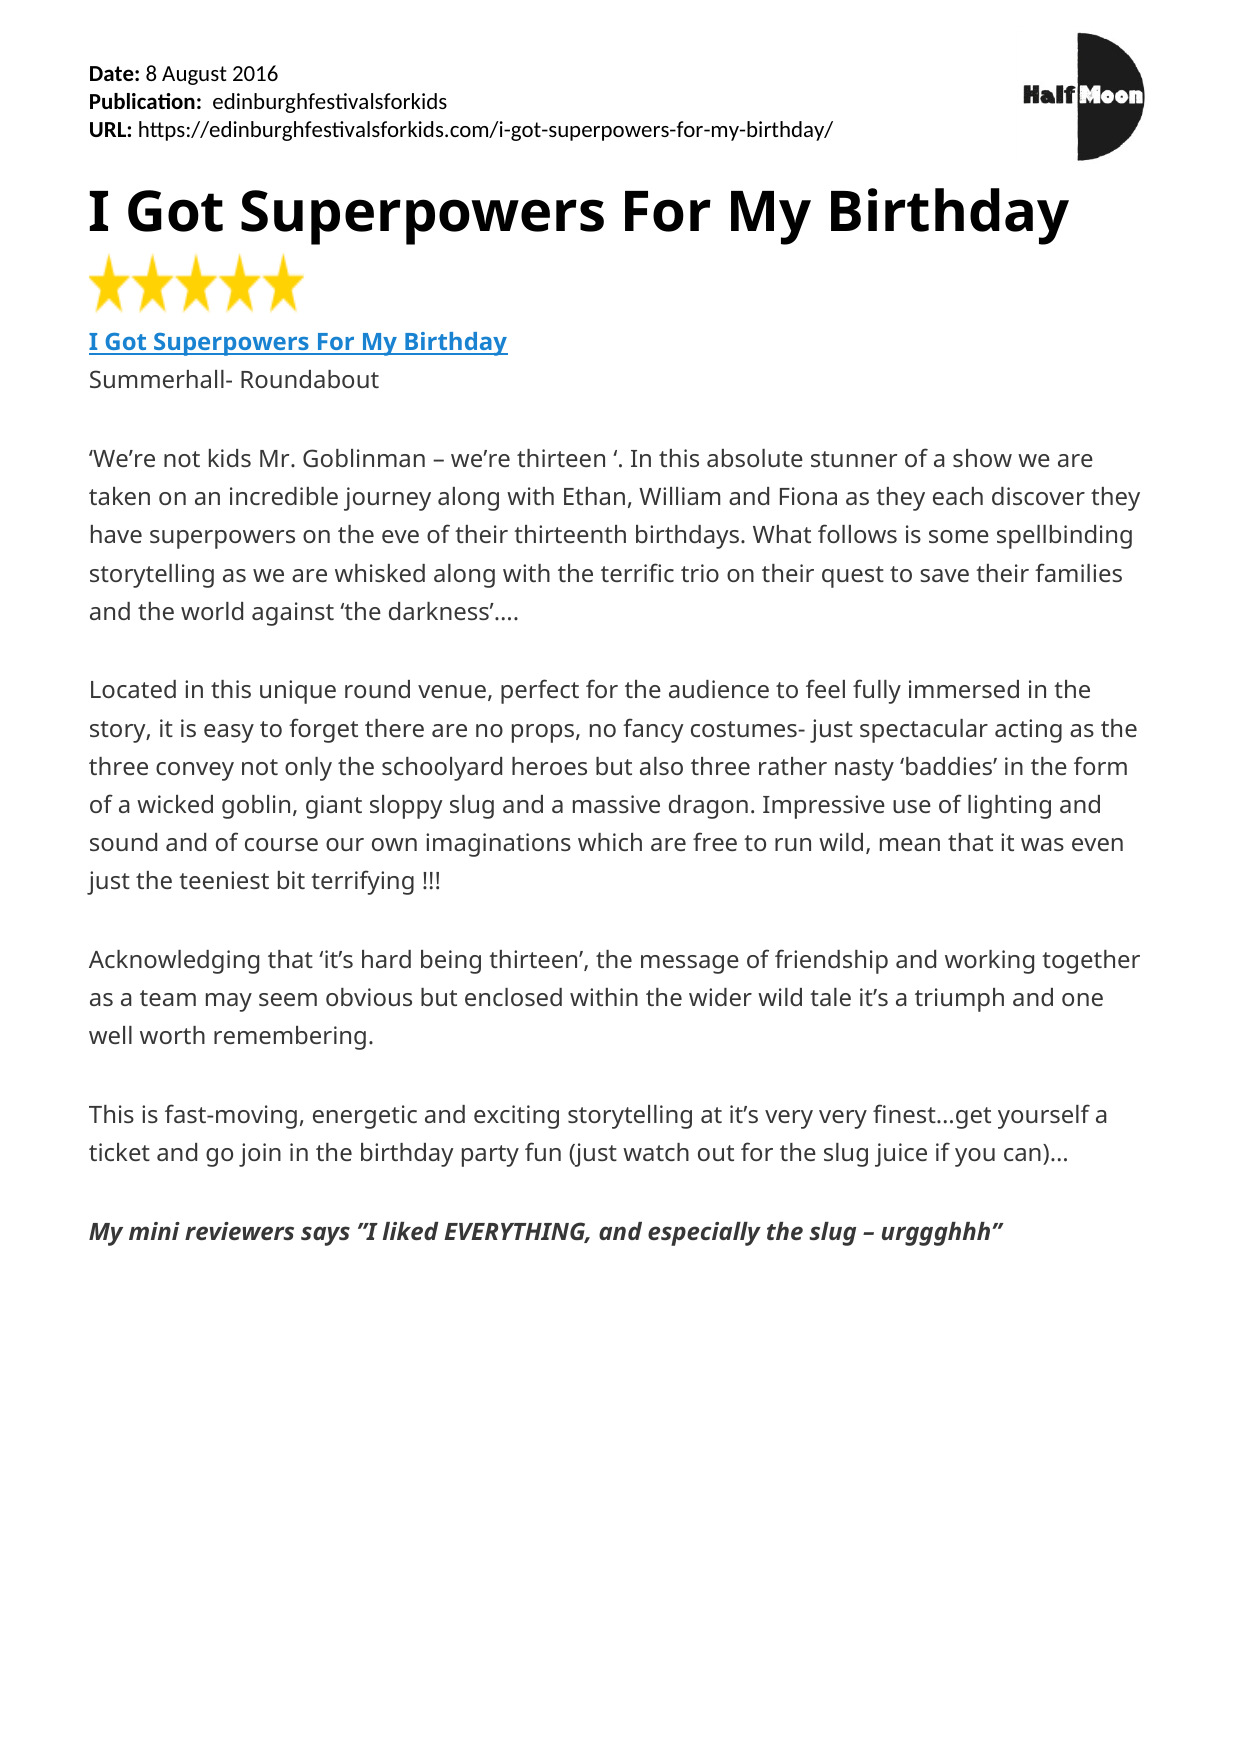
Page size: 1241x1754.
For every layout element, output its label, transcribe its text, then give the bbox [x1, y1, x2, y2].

picture [88, 247, 305, 320]
picture [1017, 143, 1150, 167]
text Date: 8 August 2016 Publication: edinburghfestivalsforkids URL: https://edinburghfestivalsforkids.com/i-got-superpowers-for-my-birthday/ [89, 59, 1152, 143]
text This is fast-moving, energetic and exciting storytelling at it’s very very finest…get yourself a ticket and go join in the birthday party fun (just watch out for the slug juice if you can)… [89, 1092, 1152, 1168]
text Located in this unique round venue, perfect for the audience to feel fully immersed in the story, it is easy to forget there are no props, no fancy costumes- just spectacular acting as the three convey not only the schoolyard heroes but also three rather nasty ‘baddies’ in the form of a wicked goblin, giant sloppy slug and a massive dragon. Impressive use of lighting and sound and of course our own imaginations which are free to run wild, mean that it was even just the teeniest bit terrifying !!! [89, 668, 1152, 897]
subtitle I Got Superpowers For My Birthday [89, 171, 1152, 248]
text Summerhall- Roundabout [89, 358, 1152, 396]
text Acknowledging that ‘it’s hard being thirteen’, the message of friendship and working together as a team may seem obvious but enclosed within the wider wild tale it’s a triumph and one well worth remembering. [89, 937, 1152, 1052]
text My mini reviewers says ”I liked EVERYTHING, and especially the slug – urggghhh” [89, 1209, 1152, 1247]
text I Got Superpowers For My Birthday [89, 248, 1152, 358]
text ‘We’re not kids Mr. Goblinman – we’re thirteen ‘. In this absolute stunner of a show we are taken on an incredible journey along with Ethan, William and Fiona as they each discover they have superpowers on the eve of their thirteenth birthdays. What follows is some spellbinding storytelling as we are whisked along with the terrific trio on their quest to save their families and the world against ‘the darkness’…. [89, 437, 1152, 627]
picture [1017, 26, 1150, 59]
